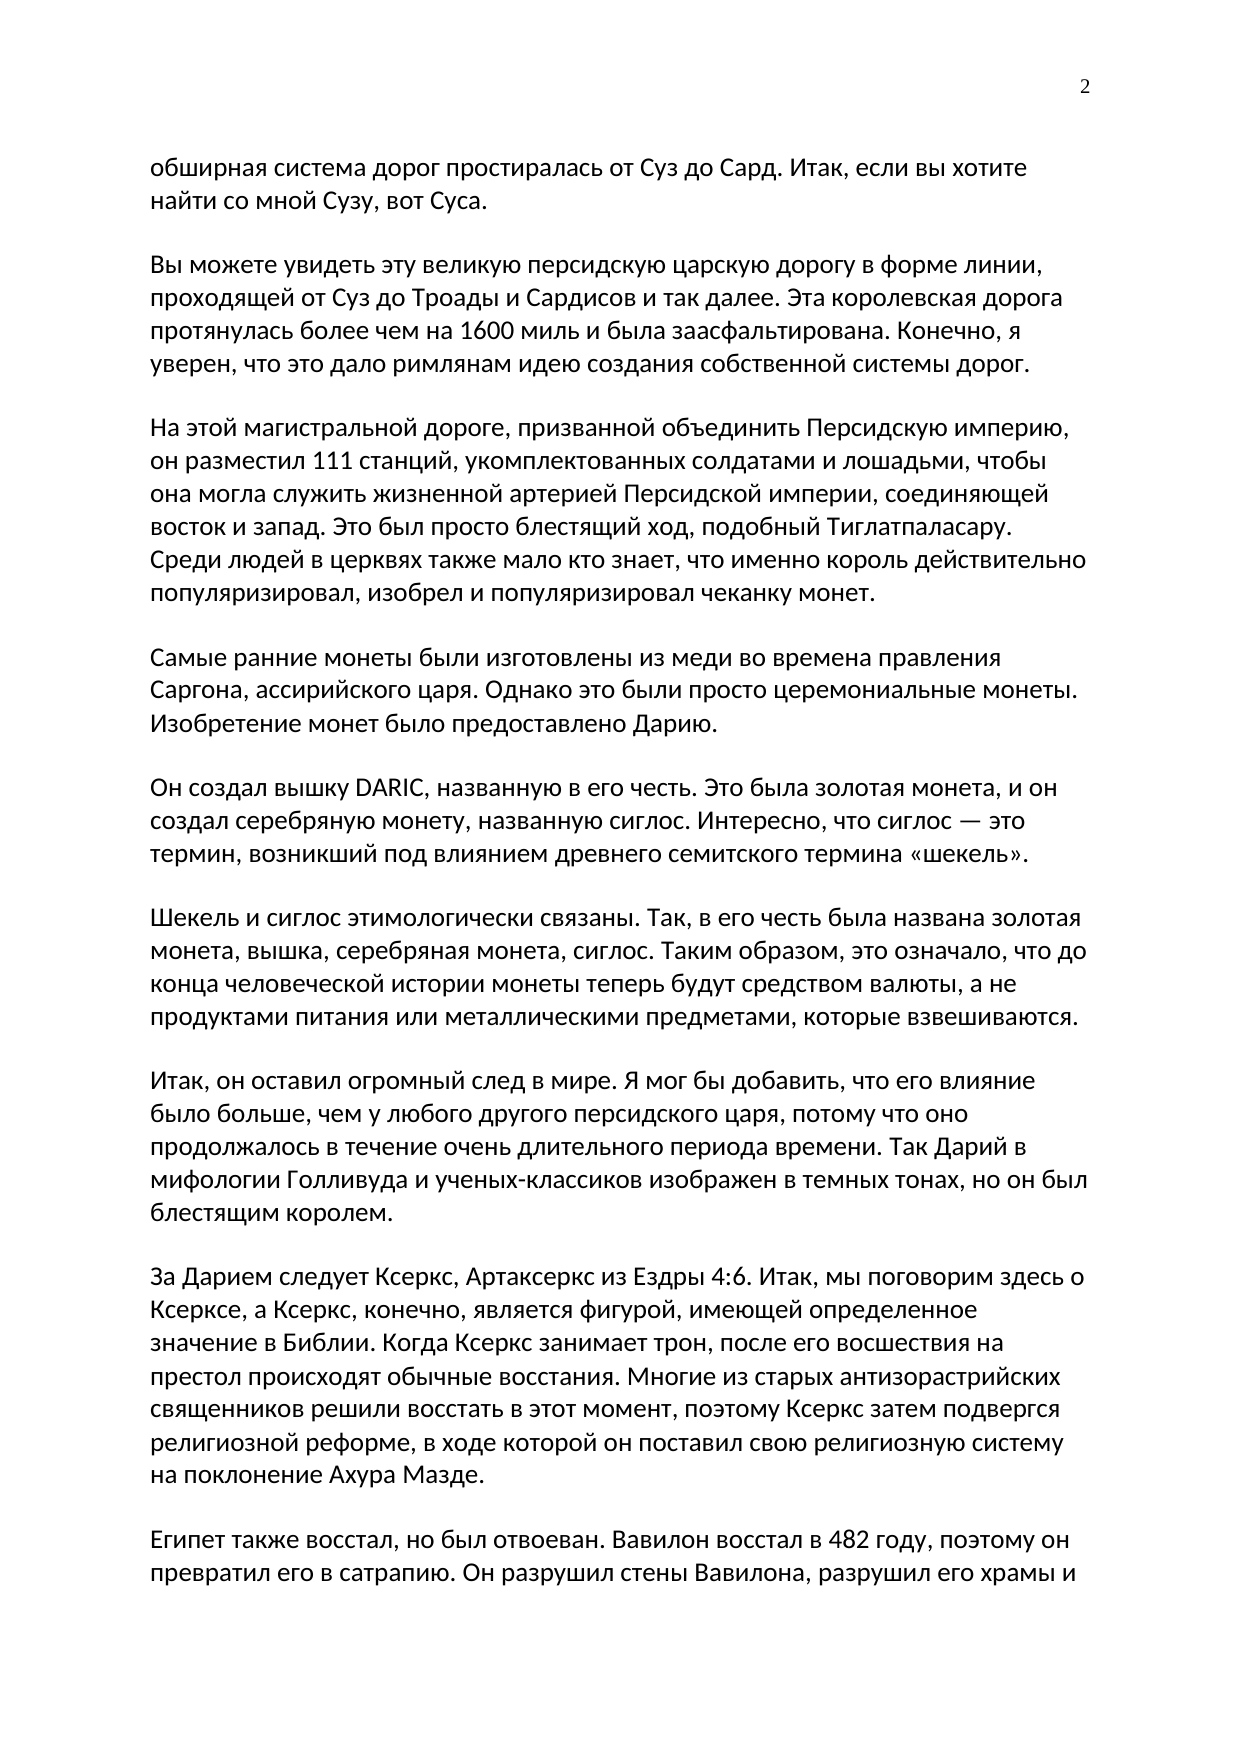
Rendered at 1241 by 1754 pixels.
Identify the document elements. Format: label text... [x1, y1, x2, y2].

text Шекель и сиглос этимологически связаны. Так, в его честь была названа золотая монета, вышка, серебряная монета, сиглос. Таким образом, это означало, что до конца человеческой истории монеты теперь будут средством валюты, а не продуктами питания или металлическими предметами, которые взвешиваются. [150, 900, 1090, 1032]
text Вы можете увидеть эту великую персидскую царскую дорогу в форме линии, проходящей от Суз до Троады и Сардисов и так далее. Эта королевская дорога протянулась более чем на 1600 миль и была заасфальтирована. Конечно, я уверен, что это дало римлянам идею создания собственной системы дорог. [150, 247, 1090, 379]
text За Дарием следует Ксеркс, Артаксеркс из Ездры 4:6. Итак, мы поговорим здесь о Ксерксе, а Ксеркс, конечно, является фигурой, имеющей определенное значение в Библии. Когда Ксеркс занимает трон, после его восшествия на престол происходят обычные восстания. Многие из старых антизорастрийских священников решили восстать в этот момент, поэтому Ксеркс затем подвергся религиозной реформе, в ходе которой он поставил свою религиозную систему на поклонение Ахура Мазде. [150, 1259, 1090, 1491]
text Итак, он оставил огромный след в мире. Я мог бы добавить, что его влияние было больше, чем у любого другого персидского царя, потому что оно продолжалось в течение очень длительного периода времени. Так Дарий в мифологии Голливуда и ученых-классиков изображен в темных тонах, но он был блестящим королем. [150, 1063, 1090, 1228]
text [150, 150, 1090, 216]
text На этой магистральной дороге, призванной объединить Персидскую империю, он разместил 111 станций, укомплектованных солдатами и лошадьми, чтобы она могла служить жизненной артерией Персидской империи, соединяющей восток и запад. Это был просто блестящий ход, подобный Тиглатпаласару. Среди людей в церквях также мало кто знает, что именно король действительно популяризировал, изобрел и популяризировал чеканку монет. [150, 410, 1090, 608]
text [150, 1522, 1090, 1588]
text Самые ранние монеты были изготовлены из меди во времена правления Саргона, ассирийского царя. Однако это были просто церемониальные монеты. Изобретение монет было предоставлено Дарию. [150, 640, 1090, 739]
text Он создал вышку DARIC, названную в его честь. Это была золотая монета, и он создал серебряную монету, названную сиглос. Интересно, что сиглос — это термин, возникший под влиянием древнего семитского термина «шекель». [150, 770, 1090, 869]
